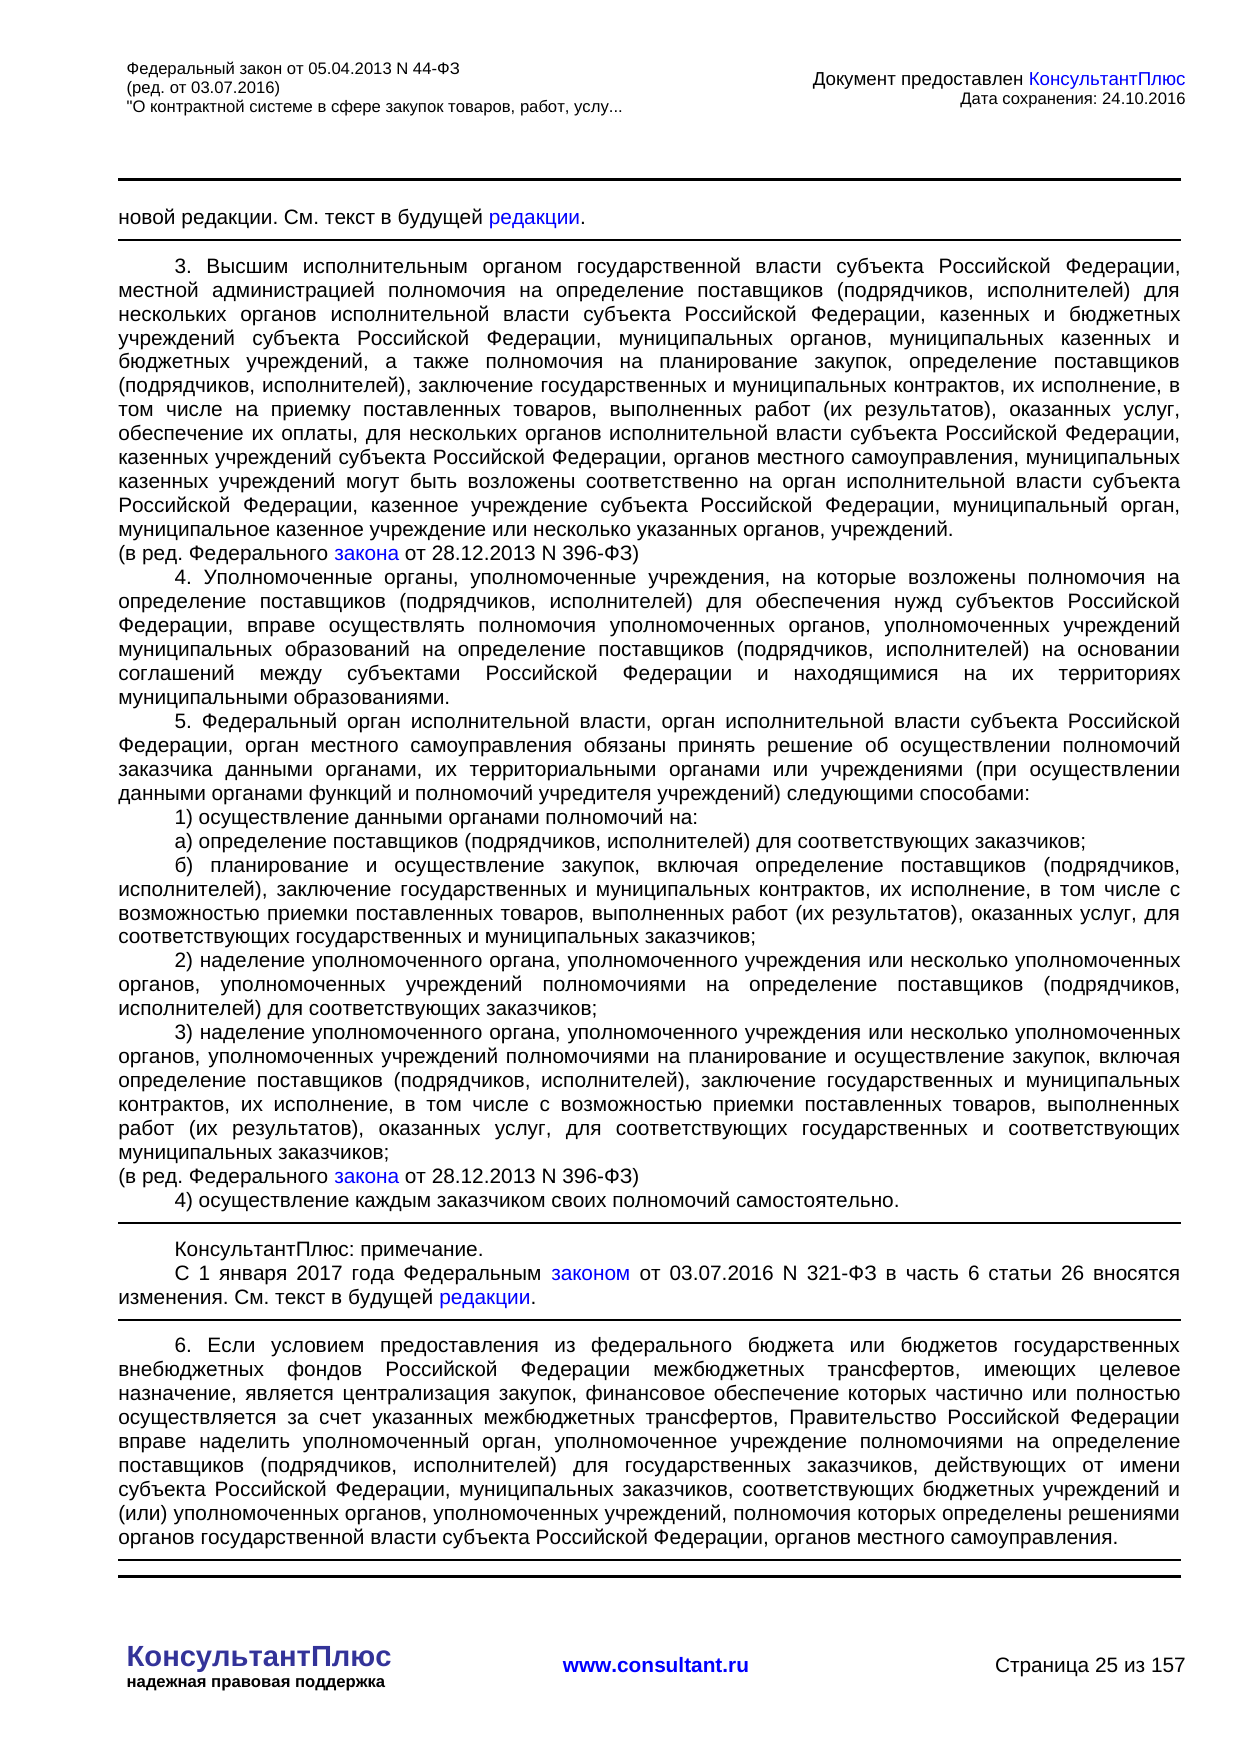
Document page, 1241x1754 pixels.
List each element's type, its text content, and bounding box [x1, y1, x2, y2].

text б) планирование и осуществление закупок, включая определение поставщиков (подрядчиков, исполнителей), заключение государственных и муниципальных контрактов, их исполнение, в том числе с возможностью приемки поставленных товаров, выполненных работ (их результатов), оказанных услуг, для соответствующих государственных и муниципальных заказчиков; [118, 852, 1181, 948]
text 4. Уполномоченные органы, уполномоченные учреждения, на которые возложены полномочия на определение поставщиков (подрядчиков, исполнителей) для обеспечения нужд субъектов Российской Федерации, вправе осуществлять полномочия уполномоченных органов, уполномоченных учреждений муниципальных образований на определение поставщиков (подрядчиков, исполнителей) на основании соглашений между субъектами Российской Федерации и находящимися на их территориях муниципальными образованиями. [118, 565, 1181, 709]
text С 1 января 2017 года Федеральным законом от 03.07.2016 N 321-ФЗ в часть 6 статьи 26 вносятся изменения. См. текст в будущей редакции. [118, 1261, 1181, 1308]
text 4) осуществление каждым заказчиком своих полномочий самостоятельно. [118, 1188, 1181, 1212]
text 5. Федеральный орган исполнительной власти, орган исполнительной власти субъекта Российской Федерации, орган местного самоуправления обязаны принять решение об осуществлении полномочий заказчика данными органами, их территориальными органами или учреждениями (при осуществлении данными органами функций и полномочий учредителя учреждений) следующими способами: [118, 709, 1181, 804]
text (в ред. Федерального закона от 28.12.2013 N 396-ФЗ) [118, 541, 1181, 565]
text 6. Если условием предоставления из федерального бюджета или бюджетов государственных внебюджетных фондов Российской Федерации межбюджетных трансфертов, имеющих целевое назначение, является централизация закупок, финансовое обеспечение которых частично или полностью осуществляется за счет указанных межбюджетных трансфертов, Правительство Российской Федерации вправе наделить уполномоченный орган, уполномоченное учреждение полномочиями на определение поставщиков (подрядчиков, исполнителей) для государственных заказчиков, действующих от имени субъекта Российской Федерации, муниципальных заказчиков, соответствующих бюджетных учреждений и (или) уполномоченных органов, уполномоченных учреждений, полномочия которых определены решениями органов государственной власти субъекта Российской Федерации, органов местного самоуправления. [118, 1333, 1181, 1549]
text КонсультантПлюс: примечание. [118, 1237, 1181, 1261]
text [118, 205, 1181, 229]
text 3) наделение уполномоченного органа, уполномоченного учреждения или несколько уполномоченных органов, уполномоченных учреждений полномочиями на планирование и осуществление закупок, включая определение поставщиков (подрядчиков, исполнителей), заключение государственных и муниципальных контрактов, их исполнение, в том числе с возможностью приемки поставленных товаров, выполненных работ (их результатов), оказанных услуг, для соответствующих государственных и соответствующих муниципальных заказчиков; [118, 1020, 1181, 1164]
text а) определение поставщиков (подрядчиков, исполнителей) для соответствующих заказчиков; [118, 828, 1181, 852]
text (в ред. Федерального закона от 28.12.2013 N 396-ФЗ) [118, 1164, 1181, 1188]
text 2) наделение уполномоченного органа, уполномоченного учреждения или несколько уполномоченных органов, уполномоченных учреждений полномочиями на определение поставщиков (подрядчиков, исполнителей) для соответствующих заказчиков; [118, 948, 1181, 1020]
text 1) осуществление данными органами полномочий на: [118, 804, 1181, 828]
text 3. Высшим исполнительным органом государственной власти субъекта Российской Федерации, местной администрацией полномочия на определение поставщиков (подрядчиков, исполнителей) для нескольких органов исполнительной власти субъекта Российской Федерации, казенных и бюджетных учреждений субъекта Российской Федерации, муниципальных органов, муниципальных казенных и бюджетных учреждений, а также полномочия на планирование закупок, определение поставщиков (подрядчиков, исполнителей), заключение государственных и муниципальных контрактов, их исполнение, в том числе на приемку поставленных товаров, выполненных работ (их результатов), оказанных услуг, обеспечение их оплаты, для нескольких органов исполнительной власти субъекта Российской Федерации, казенных учреждений субъекта Российской Федерации, органов местного самоуправления, муниципальных казенных учреждений могут быть возложены соответственно на орган исполнительной власти субъекта Российской Федерации, казенное учреждение субъекта Российской Федерации, муниципальный орган, муниципальное казенное учреждение или несколько указанных органов, учреждений. [118, 253, 1181, 541]
